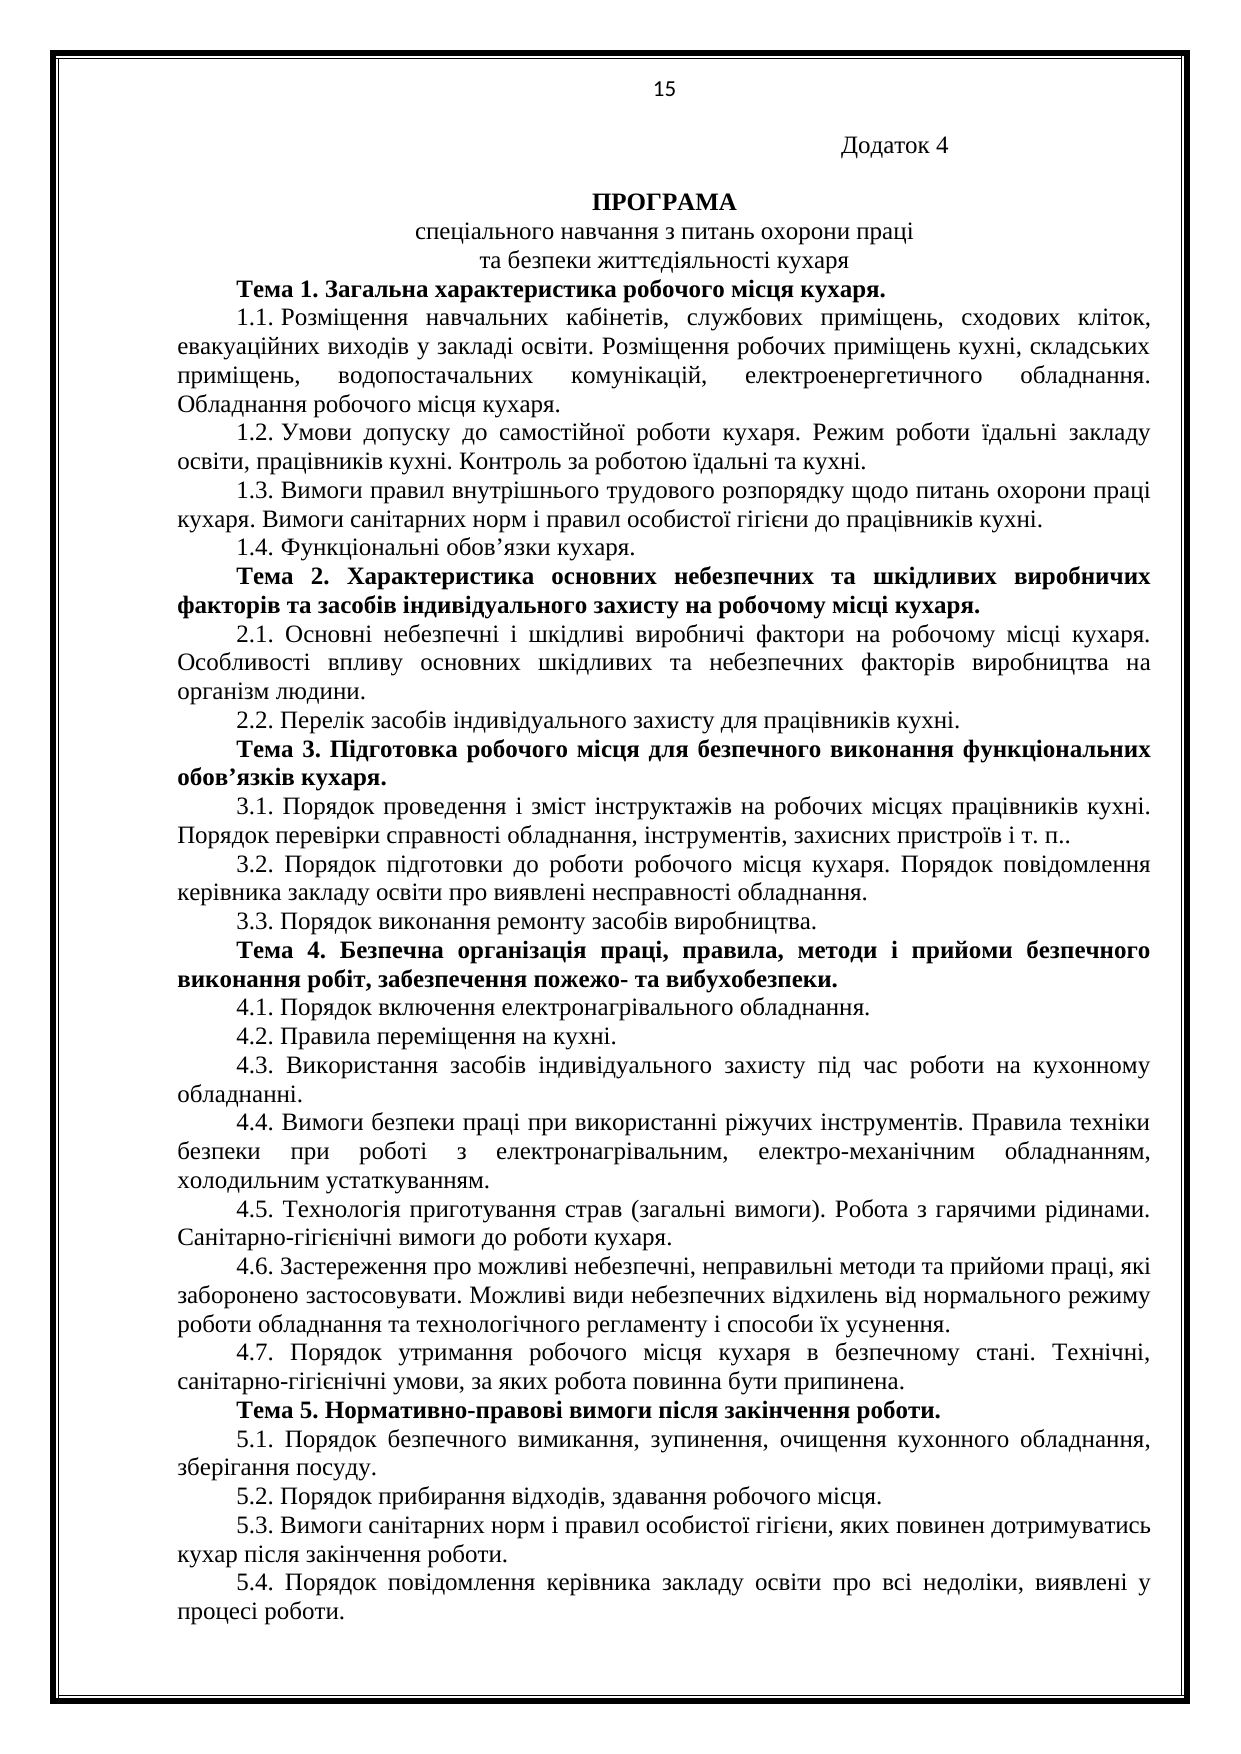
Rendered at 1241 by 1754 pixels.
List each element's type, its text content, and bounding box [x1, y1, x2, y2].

list Вимоги правил внутрішнього трудового розпорядку щодо питань охорони праці кухаря. Вимоги санітарних норм і правил особистої гігієни до працівників кухні. [177, 475, 1152, 532]
text 4.1. Порядок включення електронагрівального обладнання. [177, 992, 1152, 1021]
text 5.2. Порядок прибирання відходів, здавання робочого місця. [177, 1481, 1152, 1510]
text 4.7. Порядок утримання робочого місця кухаря в безпечному стані. Технічні, санітарно-гігієнічні умови, за яких робота повинна бути припинена. [177, 1337, 1152, 1395]
text Тема 1. Загальна характеристика робочого місця кухаря. [177, 274, 1152, 302]
text 5.4. Порядок повідомлення керівника закладу освіти про всі недоліки, виявлені у процесі роботи. [177, 1567, 1152, 1625]
list Функціональні обов’язки кухаря. [177, 532, 1152, 561]
text та безпеки життєдіяльності кухаря [177, 245, 1152, 274]
text 4.5. Технологія приготування страв (загальні вимоги). Робота з гарячими рідинами. Санітарно-гігієнічні вимоги до роботи кухаря. [177, 1194, 1152, 1251]
text 4.3. Використання засобів індивідуального захисту під час роботи на кухонному обладнанні. [177, 1050, 1152, 1107]
text Додаток 4 [767, 130, 1152, 159]
text 3.2. Порядок підготовки до роботи робочого місця кухаря. Порядок повідомлення керівника закладу освіти про виявлені несправності обладнання. [177, 849, 1152, 906]
text спеціального навчання з питань охорони праці [177, 216, 1152, 245]
text 2.1. Основні небезпечні і шкідливі виробничі фактори на робочому місці кухаря. Особливості впливу основних шкідливих та небезпечних факторів виробництва на організм людини. [177, 619, 1152, 705]
text 5.3. Вимоги санітарних норм і правил особистої гігієни, яких повинен дотримуватись кухар після закінчення роботи. [177, 1510, 1152, 1567]
text 5.1. Порядок безпечного вимикання, зупинення, очищення кухонного обладнання, зберігання посуду. [177, 1424, 1152, 1481]
text 4.4. Вимоги безпеки праці при використанні ріжучих інструментів. Правила техніки безпеки при роботі з електронагрівальним, електро-механічним обладнанням, холодильним устаткуванням. [177, 1107, 1152, 1194]
text Тема 2. Характеристика основних небезпечних та шкідливих виробничих факторів та засобів індивідуального захисту на робочому місці кухаря. [177, 561, 1152, 619]
text Тема 3. Підготовка робочого місця для безпечного виконання функціональних обов’язків кухаря. [177, 734, 1152, 791]
text 4.6. Застереження про можливі небезпечні, неправильні методи та прийоми праці, які заборонено застосовувати. Можливі види небезпечних відхилень від нормального режиму роботи обладнання та технологічного регламенту і способи їх усунення. [177, 1251, 1152, 1337]
text Тема 5. Нормативно-правові вимоги після закінчення роботи. [177, 1395, 1152, 1424]
text 3.1. Порядок проведення і зміст інструктажів на робочих місцях працівників кухні. Порядок перевірки справності обладнання, інструментів, захисних пристроїв і т. п.. [177, 791, 1152, 849]
text 3.3. Порядок виконання ремонту засобів виробництва. [177, 906, 1152, 935]
text ПРОГРАМА [177, 187, 1152, 216]
text Тема 4. Безпечна організація праці, правила, методи і прийоми безпечного виконання робіт, забезпечення пожежо- та вибухобезпеки. [177, 935, 1152, 992]
list Умови допуску до самостійної роботи кухаря. Режим роботи їдальні закладу освіти, працівників кухні. Контроль за роботою їдальні та кухні. [177, 417, 1152, 475]
text 2.2. Перелік засобів індивідуального захисту для працівників кухні. [177, 705, 1152, 734]
list Розміщення навчальних кабінетів, службових приміщень, сходових кліток, евакуаційних виходів у закладі освіти. Розміщення робочих приміщень кухні, складських приміщень, водопостачальних комунікацій, електроенергетичного обладнання. Обладнання робочого місця кухаря. [177, 302, 1152, 417]
text 4.2. Правила переміщення на кухні. [177, 1021, 1152, 1050]
